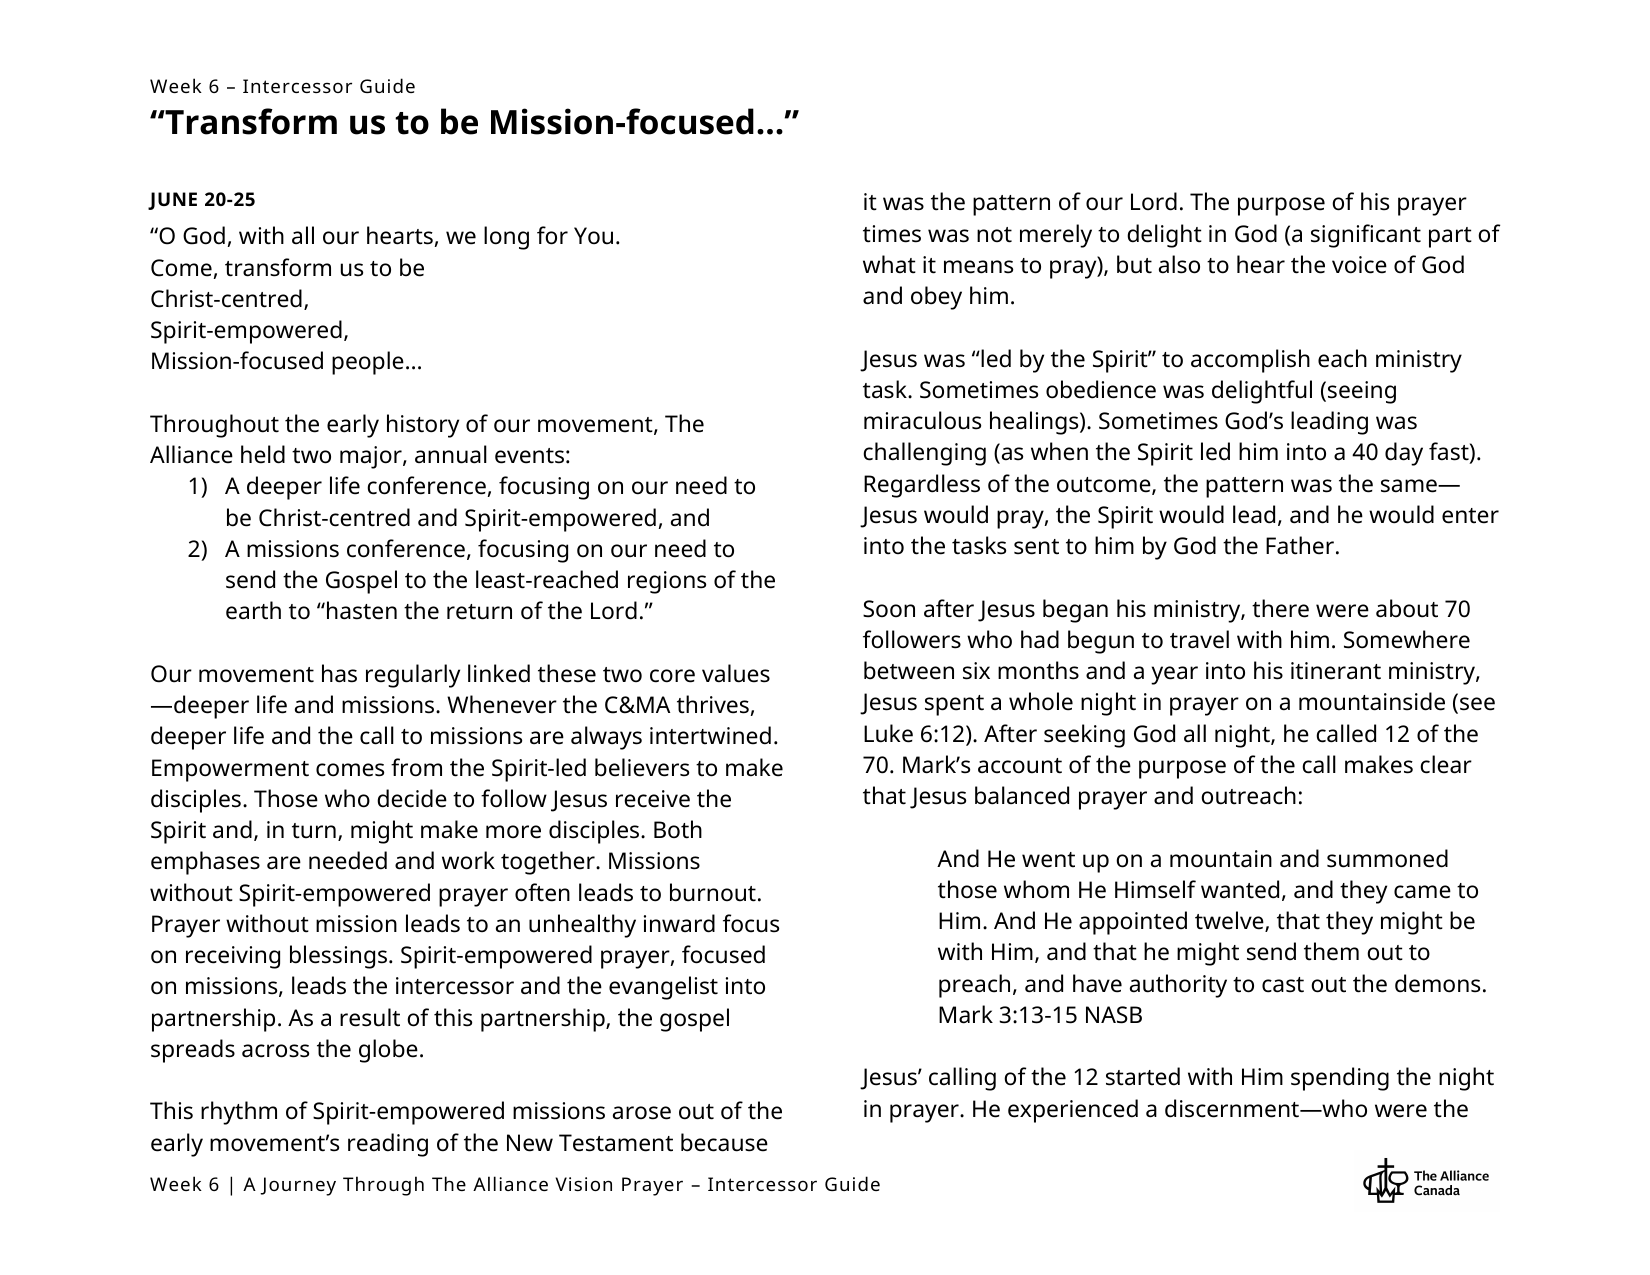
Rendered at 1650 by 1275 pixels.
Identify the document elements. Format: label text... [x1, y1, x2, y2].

text Come, transform us to be [150, 251, 787, 283]
picture [1353, 1150, 1500, 1212]
text Jesus was “led by the Spirit” to accomplish each ministry task. Sometimes obedience was delightful (seeing miraculous healings). Sometimes God’s leading was challenging (as when the Spirit led him into a 40 day fast). Regardless of the outcome, the pattern was the same—Jesus would pray, the Spirit would lead, and he would enter into the tasks sent to him by God the Father. [862, 343, 1500, 561]
text This rhythm of Spirit-empowered missions arose out of the early movement’s reading of the New Testament because it was the pattern of our Lord. The purpose of his prayer times was not merely to delight in God (a significant part of what it means to pray), but also to hear the voice of God and obey him. [862, 186, 1500, 311]
text “O God, with all our hearts, we long for You. [150, 220, 787, 251]
text Our movement has regularly linked these two core values—deeper life and missions. Whenever the C&MA thrives, deeper life and the call to missions are always intertwined. Empowerment comes from the Spirit-led believers to make disciples. Those who decide to follow Jesus receive the Spirit and, in turn, might make more disciples. Both emphases are needed and work together. Missions without Spirit-empowered prayer often leads to burnout. Prayer without mission leads to an unhealthy inward focus on receiving blessings. Spirit-empowered prayer, focused on missions, leads the intercessor and the evangelist into partnership. As a result of this partnership, the gospel spreads across the globe. [150, 658, 787, 1064]
text Throughout the early history of our movement, The Alliance held two major, annual events: [150, 408, 787, 470]
text And He went up on a mountain and summoned those whom He Himself wanted, and they came to Him. And He appointed twelve, that they might be with Him, and that he might send them out to preach, and have authority to cast out the demons. Mark 3:13-15 NASB [937, 843, 1500, 1030]
text Soon after Jesus began his ministry, there were about 70 followers who had begun to travel with him. Somewhere between six months and a year into his itinerant ministry, Jesus spent a whole night in prayer on a mountainside (see Luke 6:12). After seeking God all night, he called 12 of the 70. Mark’s account of the purpose of the call makes clear that Jesus balanced prayer and outreach: [862, 593, 1500, 811]
text Mission-focused people… [150, 345, 787, 376]
text Spirit-empowered, [150, 314, 787, 345]
text This rhythm of Spirit-empowered missions arose out of the early movement’s reading of the New Testament because it was the pattern of our Lord. The purpose of his prayer times was not merely to delight in God (a significant part of what it means to pray), but also to hear the voice of God and obey him. [150, 1095, 787, 1158]
list A missions conference, focusing on our need to send the Gospel to the least-reached regions of the earth to “hasten the return of the Lord.” [187, 533, 787, 626]
text Christ-centred, [150, 283, 787, 314]
subtitle June 20-25 [150, 186, 787, 212]
list A deeper life conference, focusing on our need to be Christ-centred and Spirit-empowered, and [187, 470, 787, 533]
